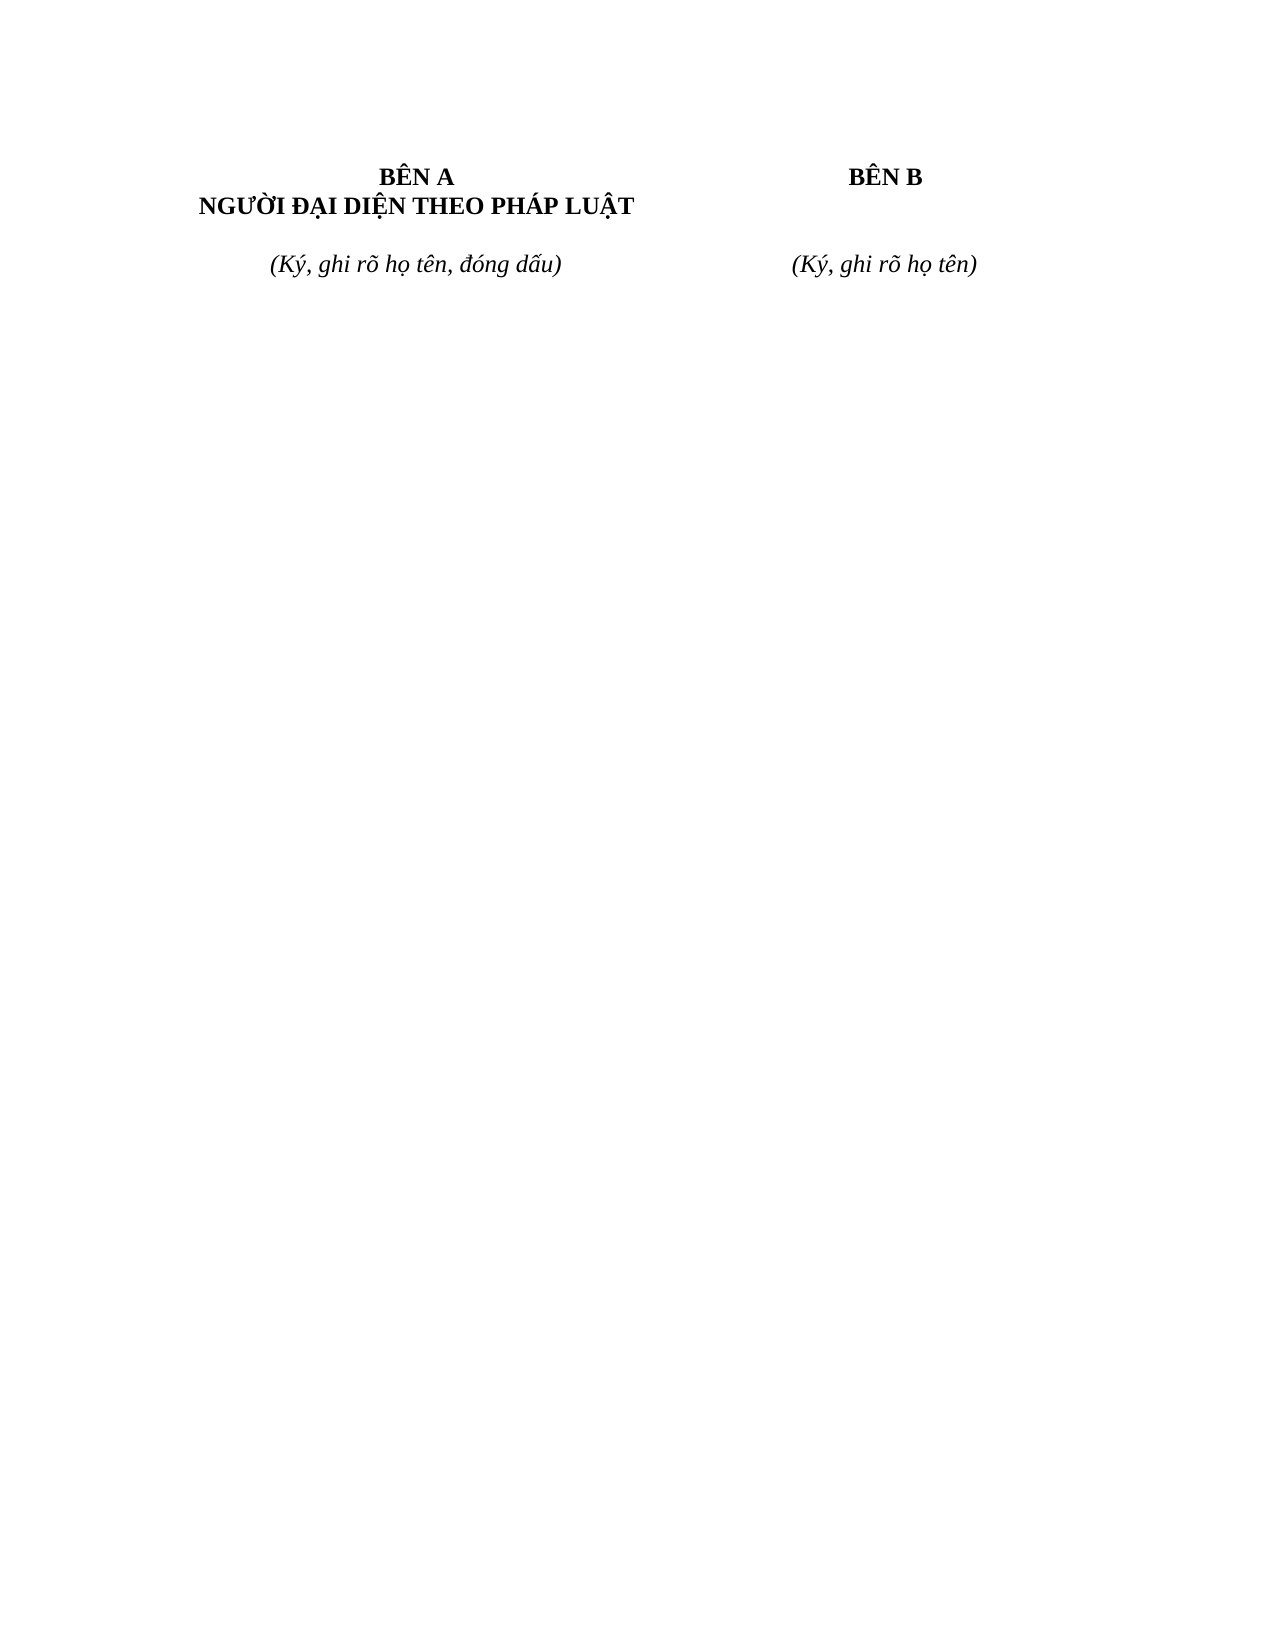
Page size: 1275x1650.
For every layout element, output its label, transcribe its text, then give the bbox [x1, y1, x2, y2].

table_header BÊN B (Ký, ghi rõ họ tên) [683, 150, 1088, 277]
table_header BÊN A NGƯỜI ĐẠI DIỆN THEO PHÁP LUẬT (Ký, ghi rõ họ tên, đóng dấu) [150, 150, 683, 277]
